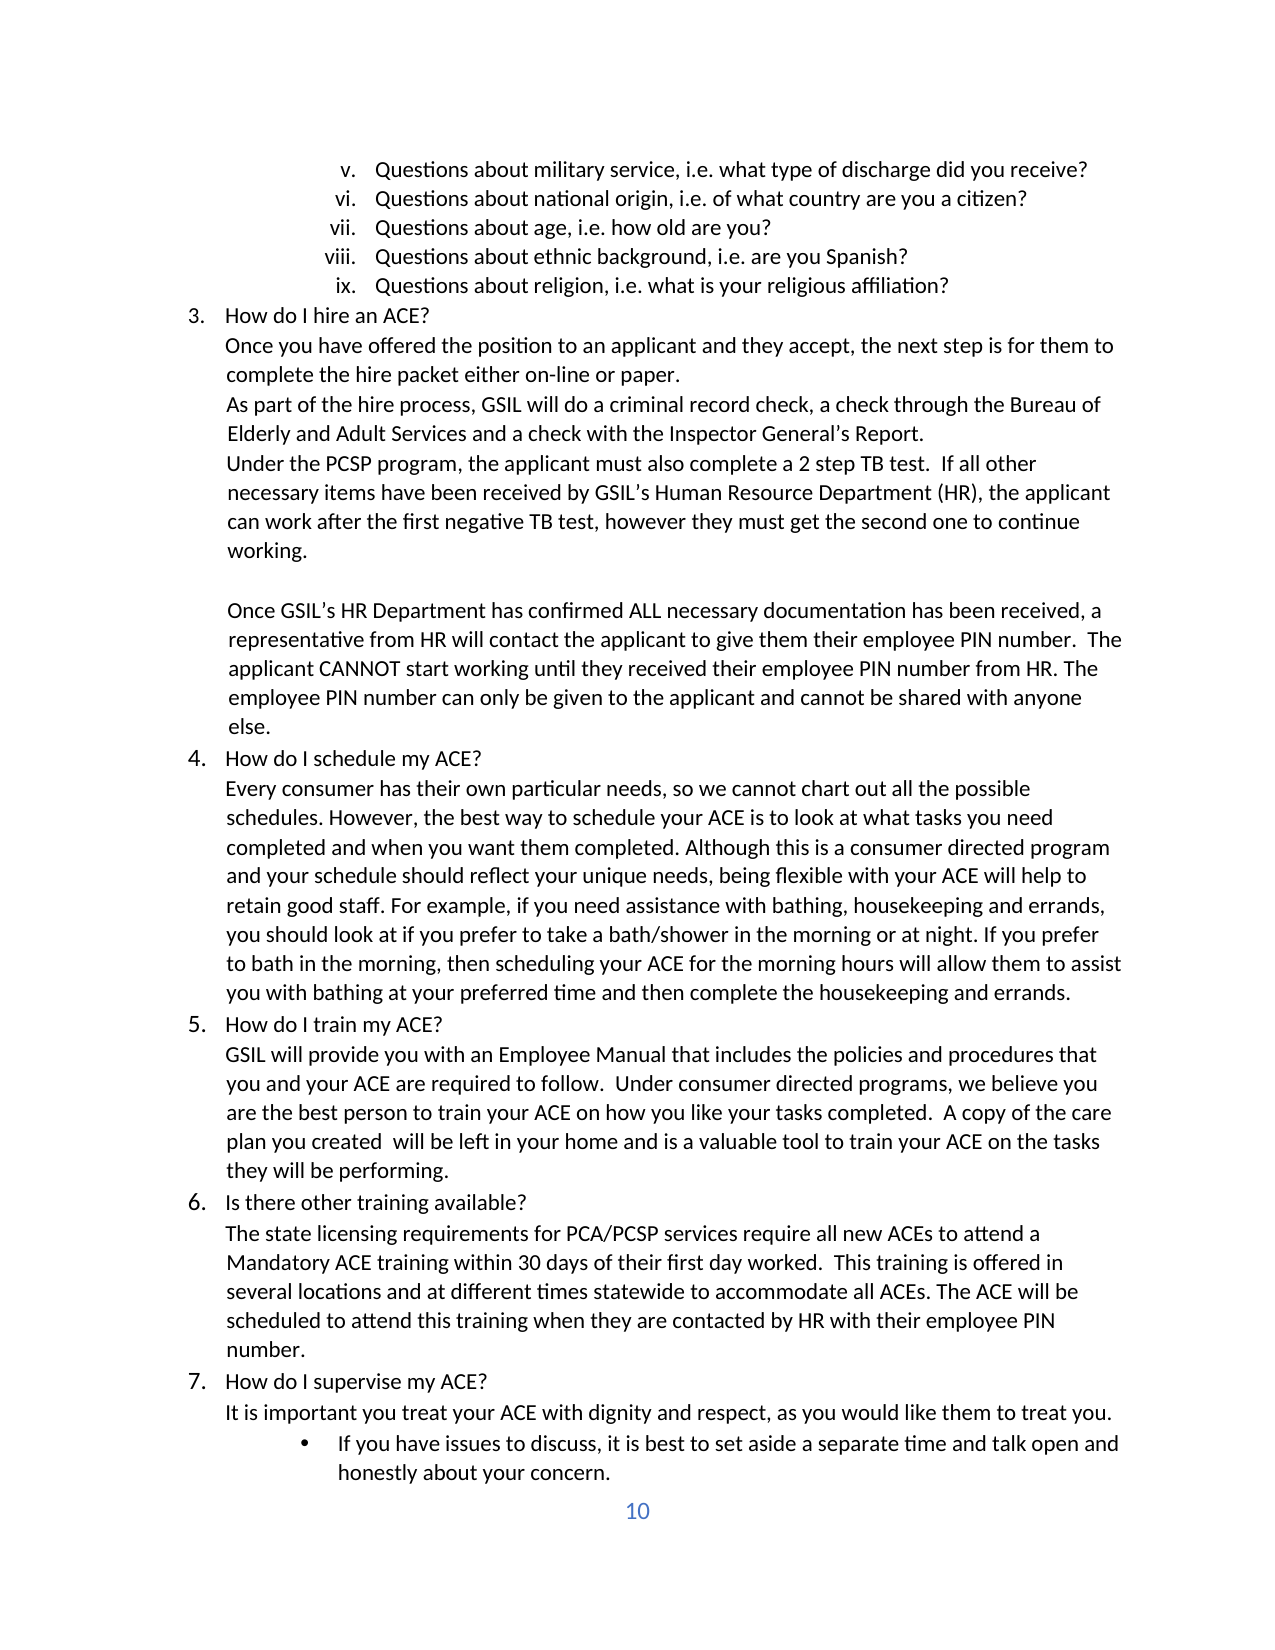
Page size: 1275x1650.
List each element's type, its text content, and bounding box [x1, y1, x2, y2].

text Under the PCSP program, the applicant must also complete a 2 step TB test. If all other necessary items have been received by GSIL’s Human Resource Department (HR), the applicant can work after the first negative TB test, however they must get the second one to continue working. [226, 449, 1124, 564]
text It is important you treat your ACE with dignity and respect, as you would like them to treat you. [225, 1398, 1124, 1426]
list How do I supervise my ACE? [188, 1365, 1124, 1396]
list How do I train my ACE? [188, 1008, 1124, 1038]
text 3. How do I hire an ACE? [188, 301, 1124, 329]
list Questions about national origin, i.e. of what country are you a citizen? [356, 184, 1124, 212]
list How do I schedule my ACE? [188, 742, 1124, 772]
list Questions about age, i.e. how old are you? [356, 213, 1124, 241]
list Questions about military service, i.e. what type of discharge did you receive? [356, 155, 1124, 183]
text Every consumer has their own particular needs, so we cannot chart out all the possible schedules. However, the best way to schedule your ACE is to look at what tasks you need completed and when you want them completed. Although this is a consumer directed program and your schedule should reflect your unique needs, being flexible with your ACE will help to retain good staff. For example, if you need assistance with bathing, housekeeping and errands, you should look at if you prefer to take a bath/shower in the morning or at night. If you prefer to bath in the morning, then scheduling your ACE for the morning hours will allow them to assist you with bathing at your preferred time and then complete the housekeeping and errands. [225, 774, 1124, 1006]
list Is there other training available? [188, 1186, 1124, 1217]
text Once you have offered the position to an applicant and they accept, the next step is for them to complete the hire packet either on-line or paper. [225, 331, 1124, 388]
list Questions about ethnic background, i.e. are you Spanish? [356, 242, 1124, 270]
text Once GSIL’s HR Department has confirmed ALL necessary documentation has been received, a representative from HR will contact the applicant to give them their employee PIN number. The applicant CANNOT start working until they received their employee PIN number from HR. The employee PIN number can only be given to the applicant and cannot be shared with anyone else. [227, 596, 1124, 740]
list Questions about religion, i.e. what is your religious affiliation? [356, 271, 1124, 299]
list If you have issues to discuss, it is best to set aside a separate time and talk open and honestly about your concern. [300, 1427, 1124, 1486]
text The state licensing requirements for PCA/PCSP services require all new ACEs to attend a Mandatory ACE training within 30 days of their first day worked. This training is offered in several locations and at different times statewide to accommodate all ACEs. The ACE will be scheduled to attend this training when they are contacted by HR with their employee PIN number. [225, 1219, 1124, 1363]
text GSIL will provide you with an Employee Manual that includes the policies and procedures that you and your ACE are required to follow. Under consumer directed programs, we believe you are the best person to train your ACE on how you like your tasks completed. A copy of the care plan you created will be left in your home and is a valuable tool to train your ACE on the tasks they will be performing. [225, 1040, 1124, 1184]
text As part of the hire process, GSIL will do a criminal record check, a check through the Bureau of Elderly and Adult Services and a check with the Inspector General’s Report. [226, 390, 1124, 447]
